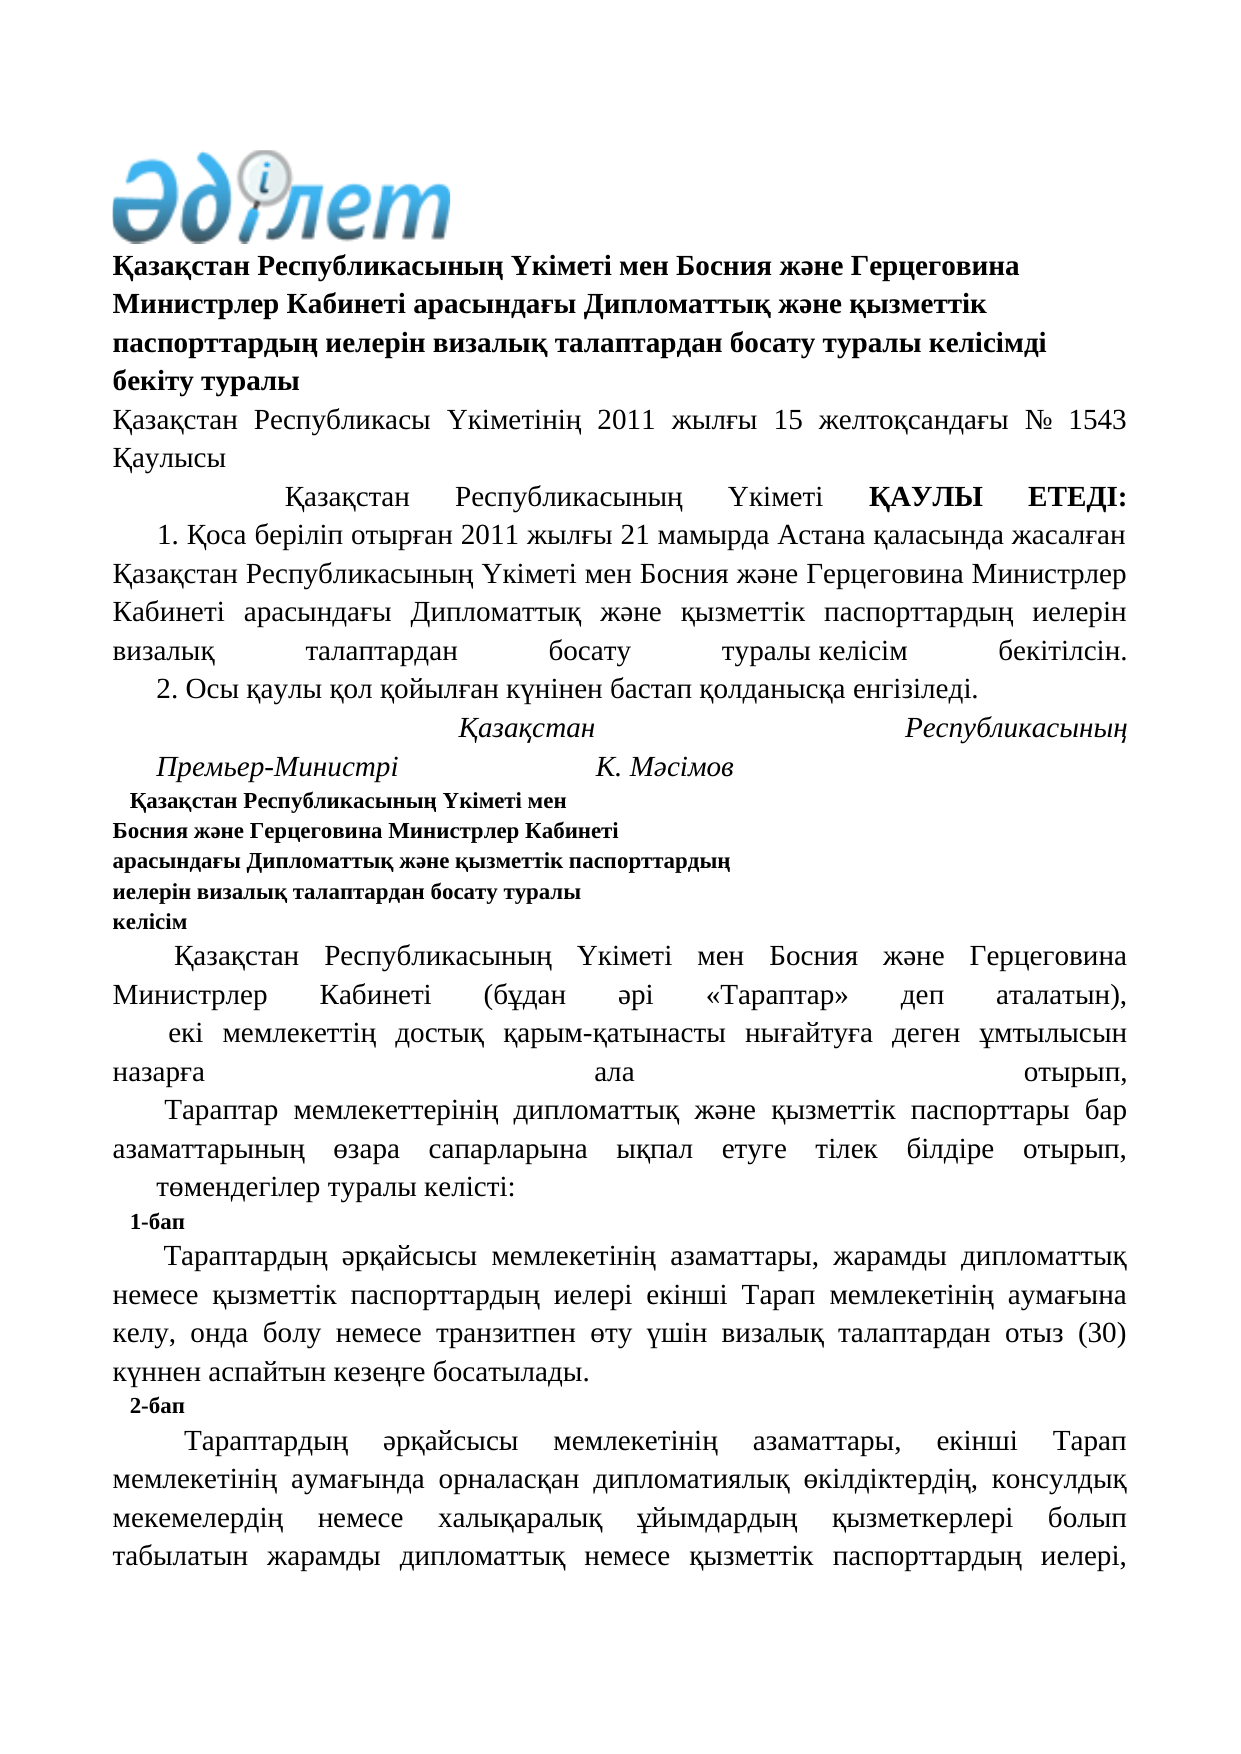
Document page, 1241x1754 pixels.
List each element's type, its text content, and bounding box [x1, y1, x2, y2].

text Қазақстан Республикасының Үкіметі мен Босния және Герцеговина Министрлер Кабинеті арасындағы Дипломаттық және қызметтік паспорттардың иелерін визалық талаптардан босату туралы келісім [112, 787, 1128, 934]
text Қазақстан Республикасының Үкіметі мен Босния және Герцеговина Министрлер Кабинеті арасындағы Дипломаттық және қызметтік паспорттардың иелерін визалық талаптардан босату туралы келісімді бекіту туралы [112, 248, 1128, 397]
picture [112, 150, 451, 244]
text Қазақстан Республикасының Үкіметі ҚАУЛЫ ЕТЕДІ: 1. Қоса беріліп отырған 2011 жылғы 21 мамырда Астана қаласында жасалған Қазақстан Республикасының Үкіметі мен Босния және Герцеговина Министрлер Кабинеті арасындағы Дипломаттық және қызметтік паспорттардың иелерін визалық талаптардан босату туралы келісім бекітілсін. 2. Осы қаулы қол қойылған күнінен бастап қолданысқа енгізіледі. [112, 479, 1128, 705]
text Тараптардың әрқайсысы мемлекетінің азаматтары, жарамды дипломаттық немесе қызметтік паспорттардың иелері екінші Тарап мемлекетінің аумағына келу, онда болу немесе транзитпен өту үшін визалық талаптардан отыз (30) күннен аспайтын кезеңге босатылады. [112, 1238, 1128, 1387]
text 2-бап [112, 1392, 1128, 1419]
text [112, 1423, 1128, 1572]
text 1-бап [112, 1208, 1128, 1234]
text Қазақстан Республикасының Үкіметі мен Босния және Герцеговина Министрлер Кабинеті (бұдан әрі «Тараптар» деп аталатын), екі мемлекеттің достық қарым-қатынасты нығайтуға деген ұмтылысын назарға ала отырып, Тараптар мемлекеттерінің дипломаттық және қызметтік паспорттары бар азаматтарының өзара сапарларына ықпал етуге тілек білдіре отырып, төмендегілер туралы келісті: [112, 938, 1128, 1203]
text Қазақстан Республикасының Премьер-Министрі К. Мәсімов [112, 710, 1128, 782]
text Қазақстан Республикасы Үкіметінің 2011 жылғы 15 желтоқсандағы № 1543 Қаулысы [112, 402, 1128, 474]
